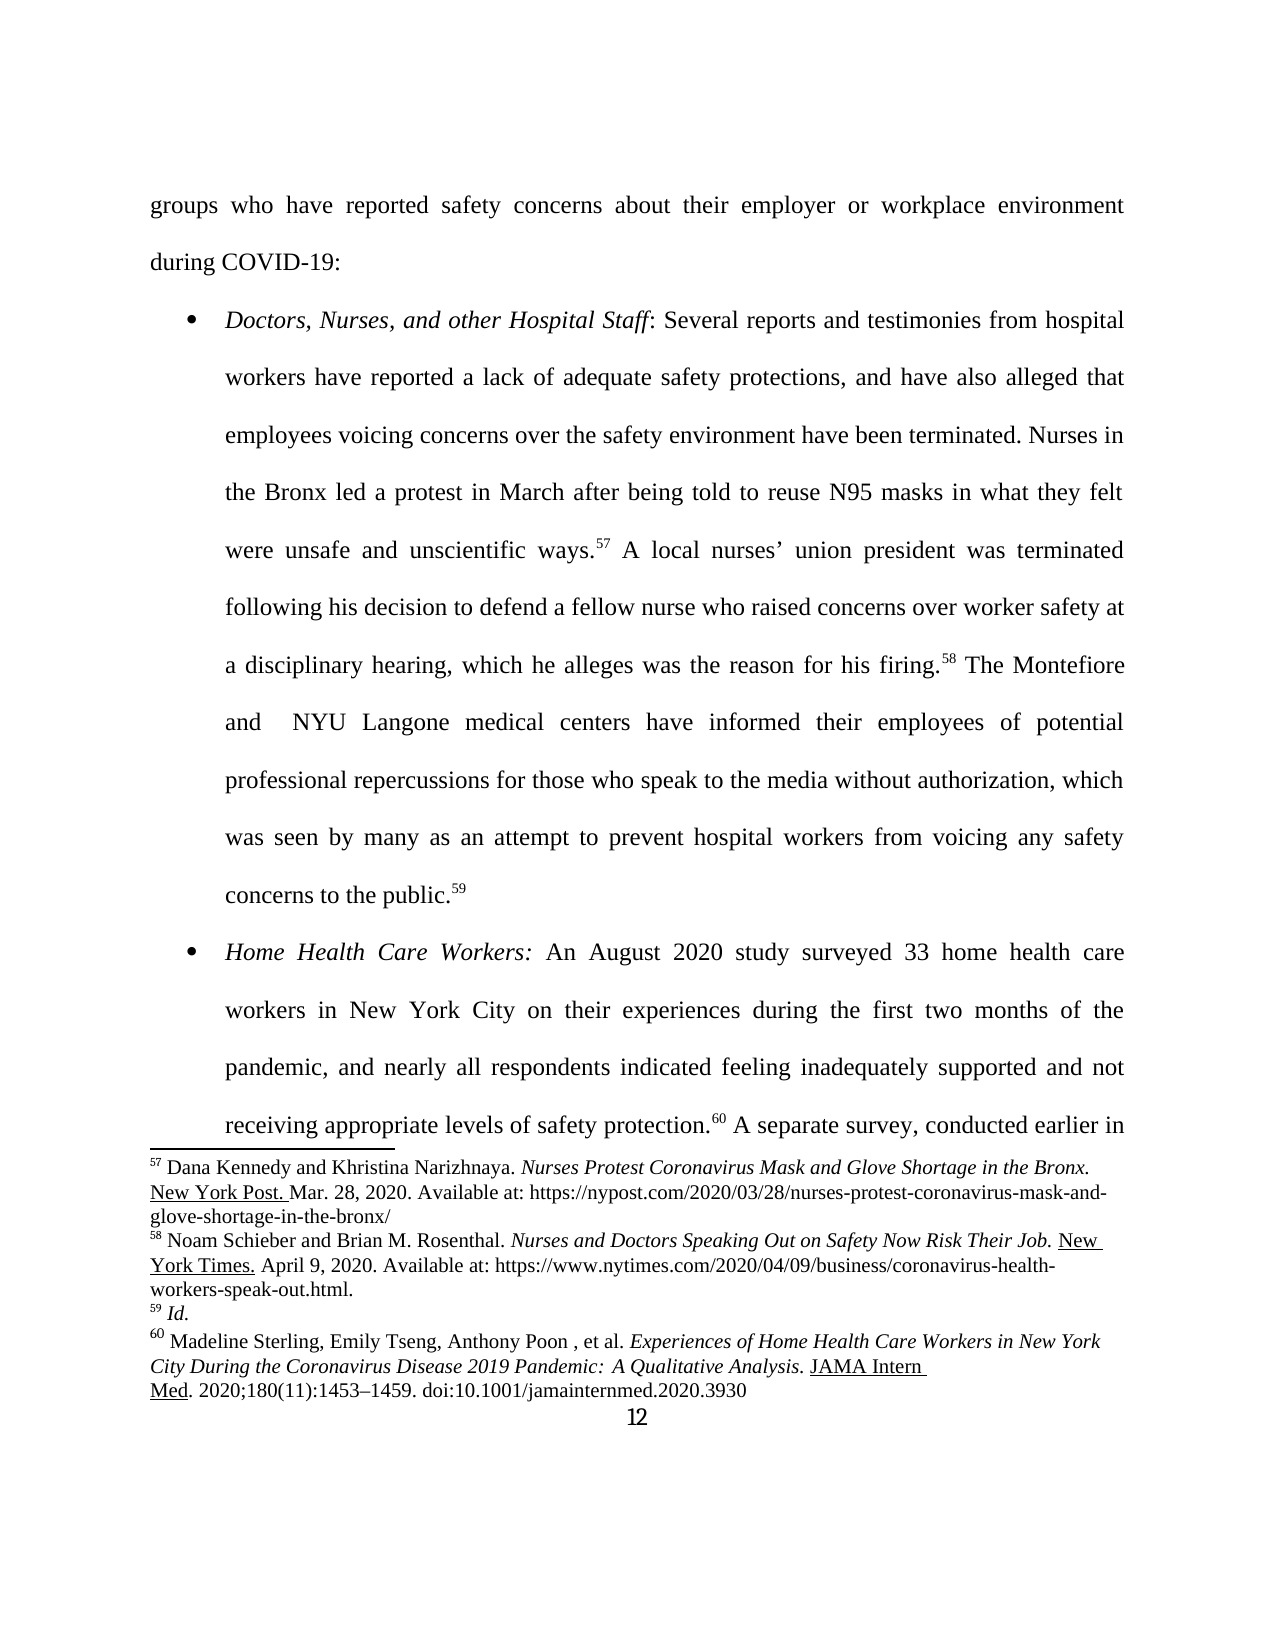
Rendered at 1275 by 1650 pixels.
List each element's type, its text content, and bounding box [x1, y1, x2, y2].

list Home Health Care Workers: An August 2020 study surveyed 33 home health care workers in New York City on their experiences during the first two months of the pandemic, and nearly all respondents indicated feeling inadequately supported and not receiving appropriate levels of safety protection. A separate survey, conducted earlier in the pandemic, found that two-thirds of home care and hospice agencies in New York state lack adequate PPE. [187, 937, 1125, 1139]
text Since the beginning of the pandemic, numerous reports have surfaced of employees working in unsafe environments, not receiving adequate PPE or safety materials, and/or being forced to work in-person in an unsafe environment. Below are selected examples of worker groups who have reported safety concerns about their employer or workplace environment during COVID-19: [150, 190, 1125, 276]
list Doctors, Nurses, and other Hospital Staff: Several reports and testimonies from hospital workers have reported a lack of adequate safety protections, and have also alleged that employees voicing concerns over the safety environment have been terminated. Nurses in the Bronx led a protest in March after being told to reuse N95 masks in what they felt were unsafe and unscientific ways. A local nurses’ union president was terminated following his decision to defend a fellow nurse who raised concerns over worker safety at a disciplinary hearing, which he alleges was the reason for his firing. The Montefiore and NYU Langone medical centers have informed their employees of potential professional repercussions for those who speak to the media without authorization, which was seen by many as an attempt to prevent hospital workers from voicing any safety concerns to the public. [187, 305, 1125, 909]
